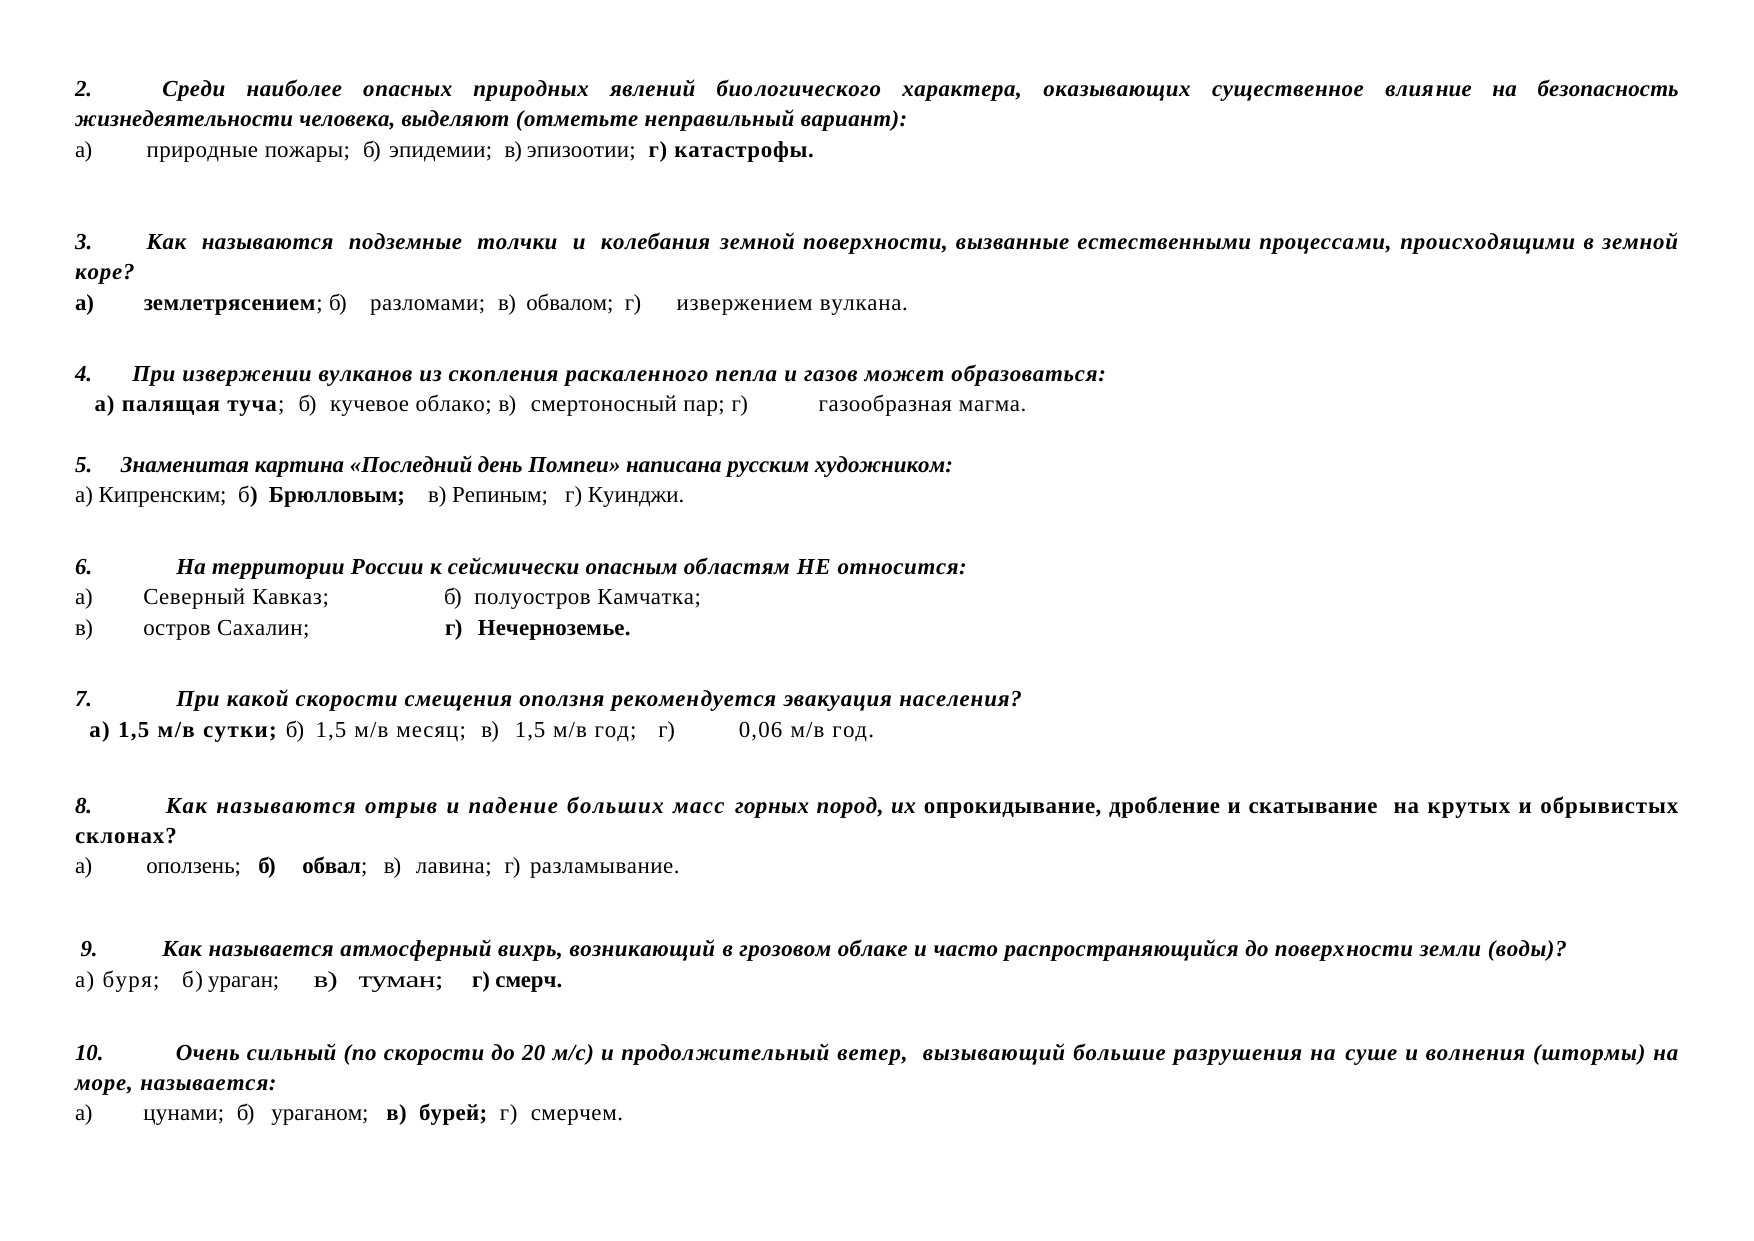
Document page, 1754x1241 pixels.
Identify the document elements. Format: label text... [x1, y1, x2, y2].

text 9. Как называется атмосферный вихрь, возникающий в грозовом облаке и часто распространяющийся до поверхности земли (воды)? [75, 935, 1679, 961]
text а) буря; б) ураган; в) туман; г) смерч. [75, 966, 1679, 992]
text в) остров Сахалин; г) Нечерноземье. [75, 614, 1679, 640]
text 7. При какой скорости смещения оползня рекомендуется эвакуация населения? [75, 686, 1679, 712]
text а) Северный Кавказ; б) полуостров Камчатка; [75, 583, 1679, 610]
text а) природные пожары; б) эпидемии; в) эпизоотии; г) катастрофы. [75, 136, 1679, 162]
text 10. Очень сильный (по скорости до 20 м/с) и продолжительный ветер, вызывающий большие разрушения на суше и волнения (штормы) на море, называется: [75, 1039, 1679, 1095]
text 8. Как называются отрыв и падение больших масс горных пород, их опрокидывание, дробление и скатывание на крутых и обрывистых склонах? [75, 792, 1679, 849]
text 2. Среди наиболее опасных природных явлений биологического характера, оказывающих существенное влияние на безопасность жизнедеятельности человека, выделяют (отметьте неправильный вариант): [75, 75, 1679, 132]
text а) оползень; б) обвал; в) лавина; г) разламывание. [75, 853, 1679, 879]
text 3. Как называются подземные толчки и колебания земной поверхности, вызванные естественными процессами, происходящими в земной коре? [75, 228, 1679, 285]
text а) землетрясением; б) разломами; в) обвалом; г) извержением вулкана. [75, 288, 1679, 315]
text 6. На территории России к сейсмически опасным областям НЕ относится: [75, 553, 1679, 579]
text а) Кипренским; б) Брюлловым; в) Репиным; г) Куинджи. [75, 481, 1679, 507]
text а) 1,5 м/в сутки; б) 1,5 м/в месяц; в) 1,5 м/в год; г) 0,06 м/в год. [75, 716, 1679, 743]
text 5. Знаменитая картина «Последний день Помпеи» написана русским художником: [75, 451, 1679, 477]
text а) цунами; б) ураганом; в) бурей; г) смерчем. [75, 1099, 1679, 1125]
text 4. При извержении вулканов из скопления раскаленного пепла и газов может образоваться: [75, 360, 1679, 386]
text а) палящая туча; б) кучевое облако; в) смертоносный пар; г) газообразная магма. [75, 390, 1679, 417]
